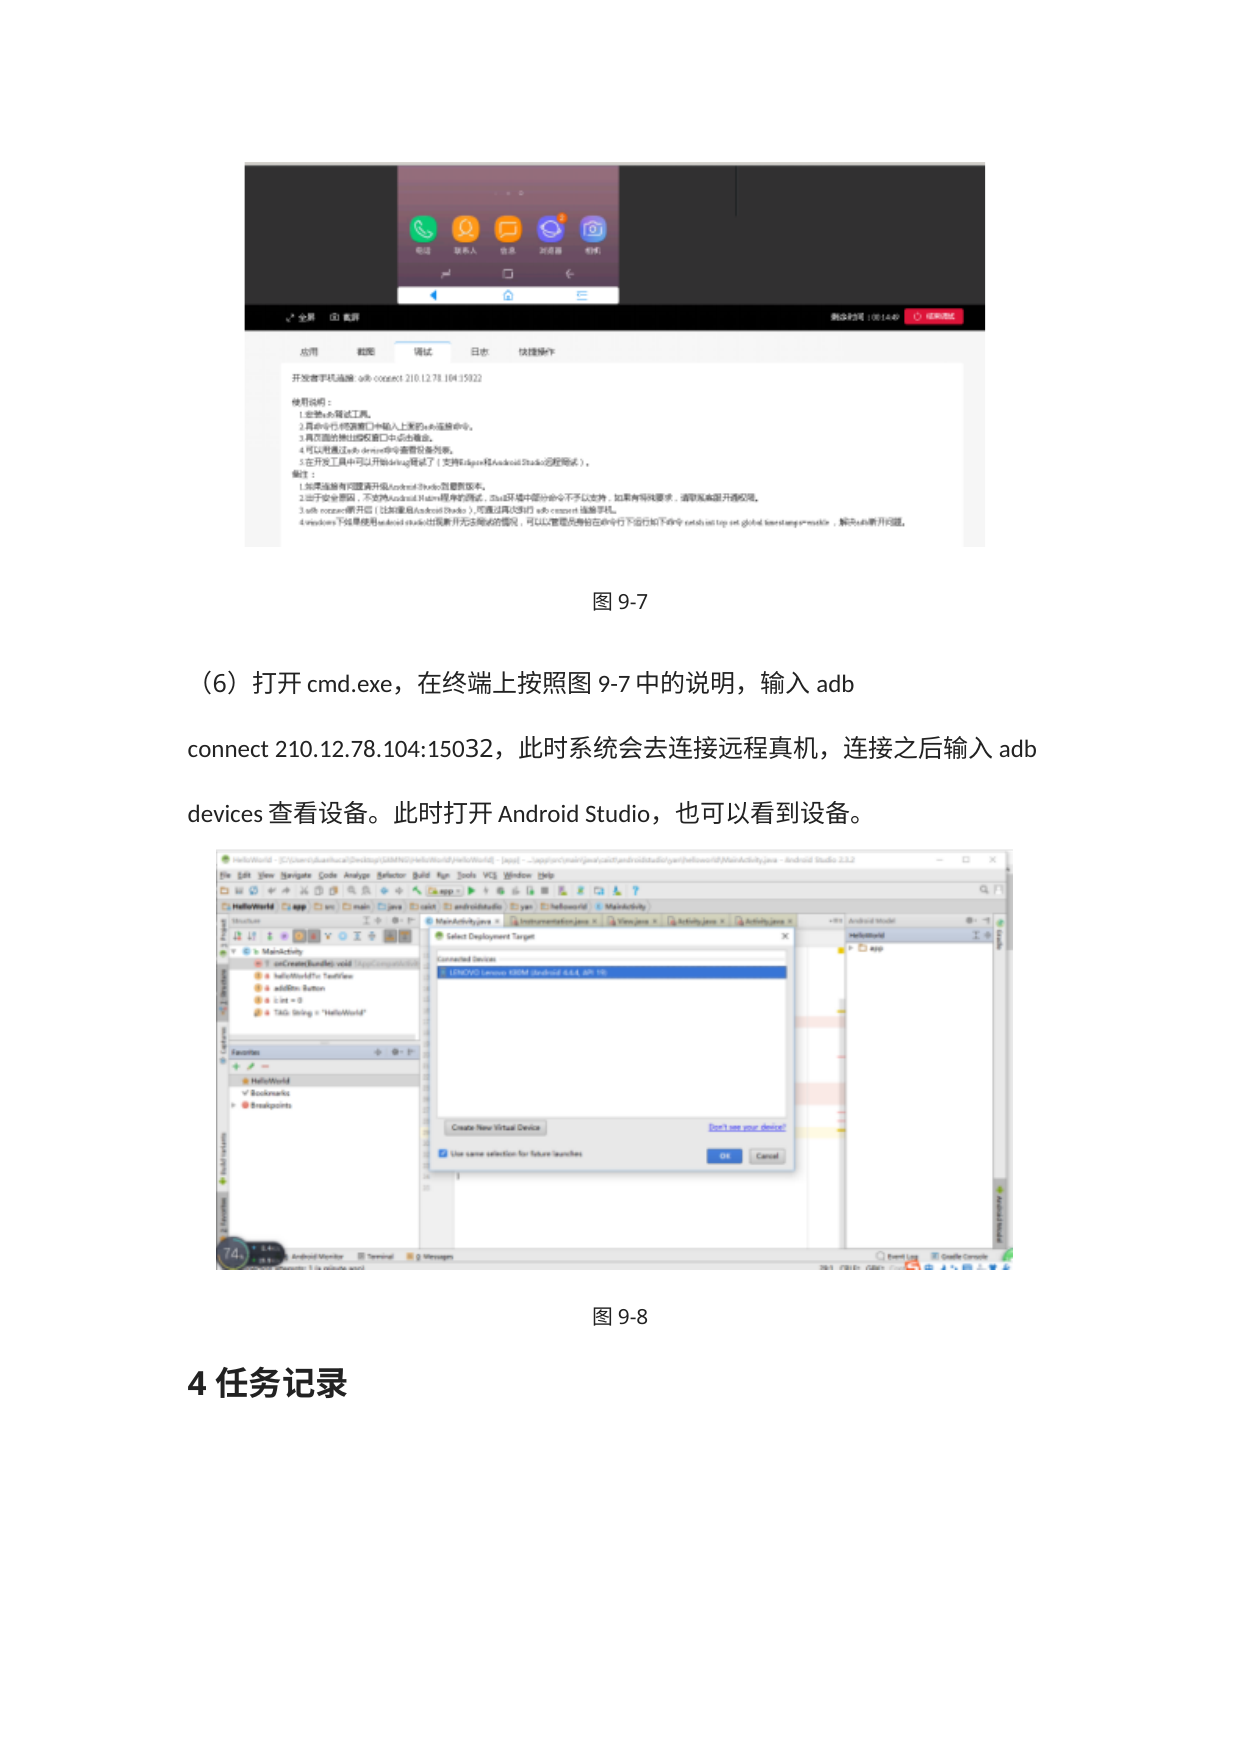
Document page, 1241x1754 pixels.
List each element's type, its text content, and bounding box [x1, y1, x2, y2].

picture [216, 844, 1013, 1270]
text 图 9-8 [187, 1299, 1053, 1332]
picture [244, 162, 985, 547]
text （6）打开cmd.exe，在终端上按照图9-7中的说明，输入 adb connect 210.12.78.104:15032，此时系统会去连接远程真机，连接之后输入adb devices查看设备。此时打开Android Studio，也可以看到设备。 [187, 649, 1053, 844]
text 4 任务记录 [187, 1349, 1053, 1414]
text 图 9-7 [187, 584, 1053, 617]
